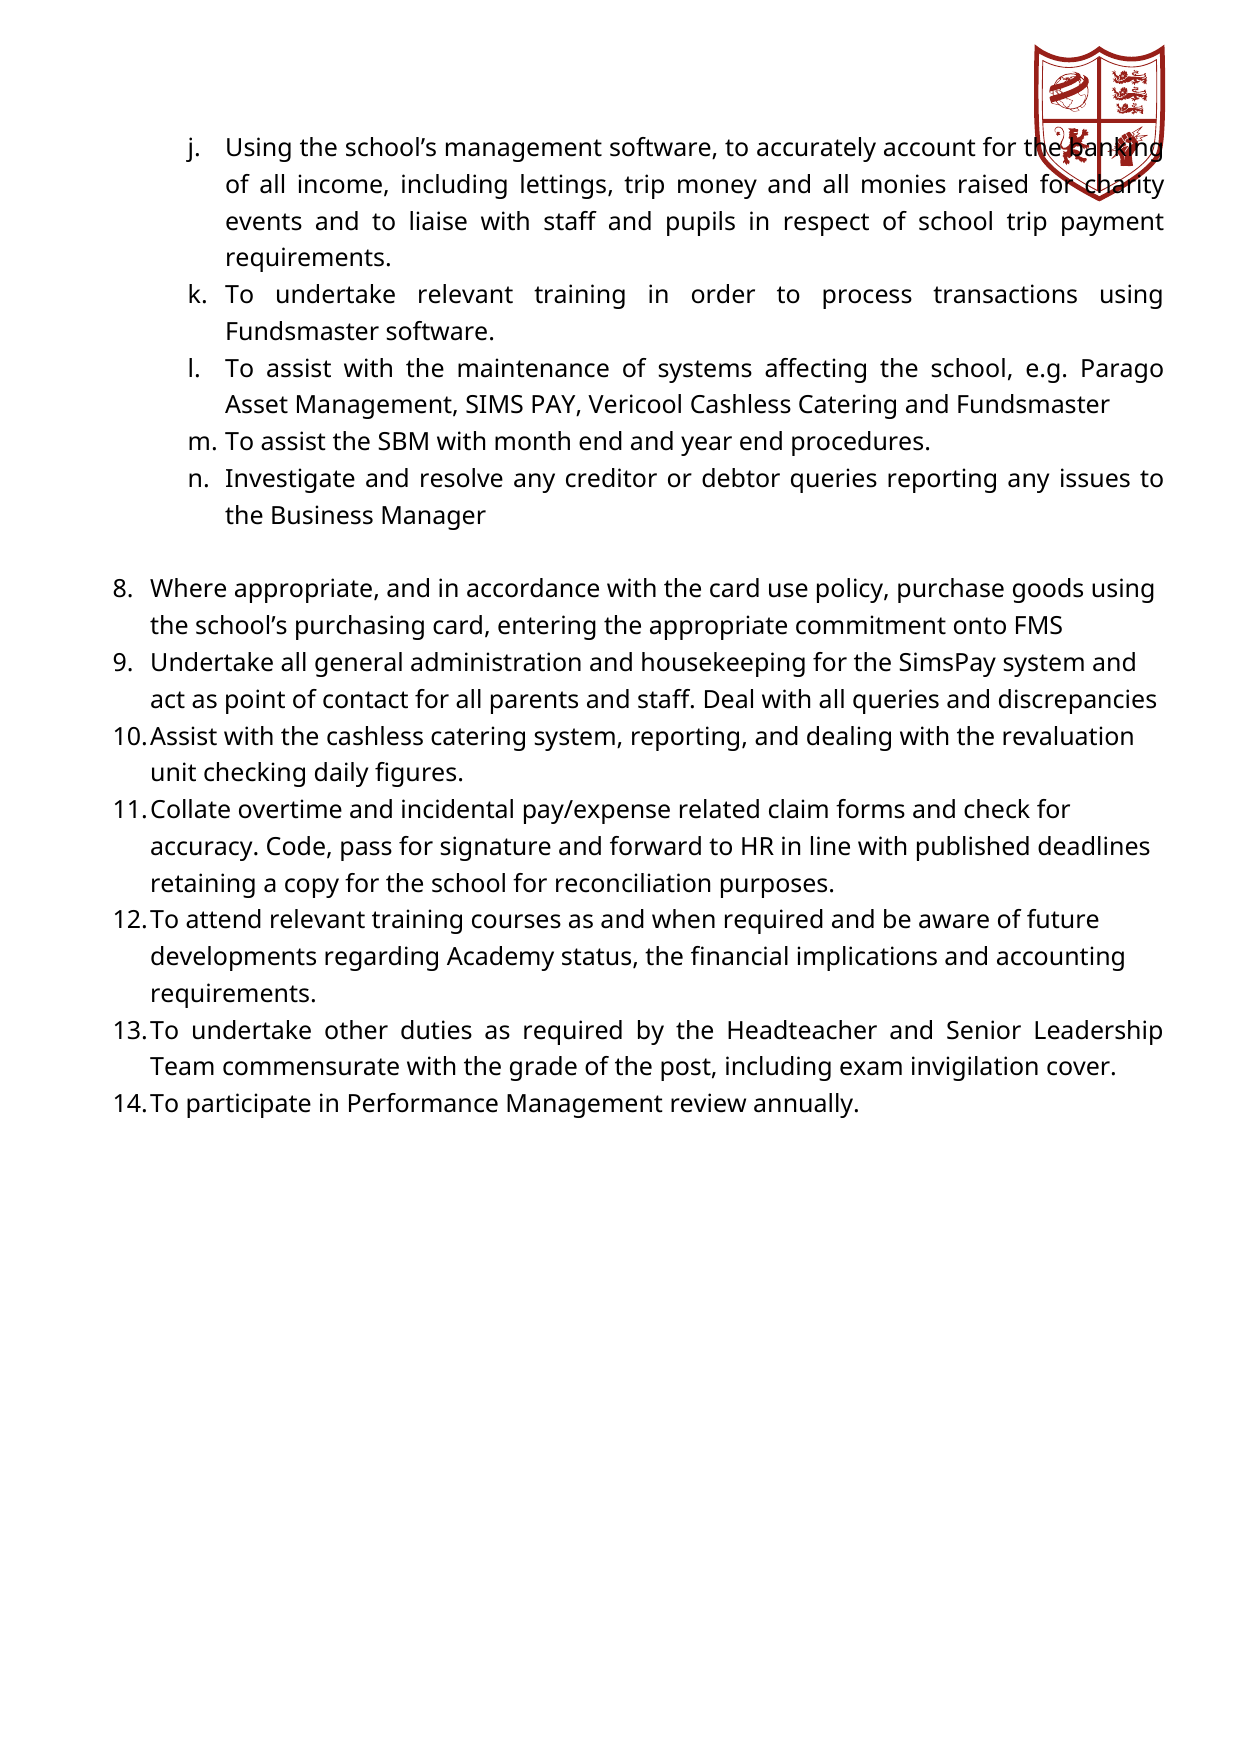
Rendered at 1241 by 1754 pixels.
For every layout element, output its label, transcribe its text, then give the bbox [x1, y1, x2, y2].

list To assist the SBM with month end and year end procedures. [187, 424, 1165, 458]
list Investigate and resolve any creditor or debtor queries reporting any issues to the Business Manager [187, 461, 1165, 532]
list Collate overtime and incidental pay/expense related claim forms and check for accuracy. Code, pass for signature and forward to HR in line with published deadlines retaining a copy for the school for reconciliation purposes. [112, 792, 1165, 899]
list Undertake all general administration and housekeeping for the SimsPay system and act as point of contact for all parents and staff. Deal with all queries and discrepancies [112, 644, 1165, 715]
list To undertake relevant training in order to process transactions using Fundsmaster software. [187, 277, 1165, 348]
list To assist with the maintenance of systems affecting the school, e.g. Parago Asset Management, SIMS PAY, Vericool Cashless Catering and Fundsmaster [187, 350, 1165, 421]
list Where appropriate, and in accordance with the card use policy, purchase goods using the school’s purchasing card, entering the appropriate commitment onto FMS [112, 571, 1165, 642]
list To participate in Performance Management review annually. [112, 1086, 1165, 1120]
list To undertake other duties as required by the Headteacher and Senior Leadership Team commensurate with the grade of the post, including exam invigilation cover. [112, 1012, 1165, 1083]
list To attend relevant training courses as and when required and be aware of future developments regarding Academy status, the financial implications and accounting requirements. [112, 902, 1165, 1009]
list Using the school’s management software, to accurately account for the banking of all income, including lettings, trip money and all monies raised for charity events and to liaise with staff and pupils in respect of school trip payment requirements. [187, 130, 1165, 274]
list Assist with the cashless catering system, reporting, and dealing with the revaluation unit checking daily figures. [112, 718, 1165, 789]
